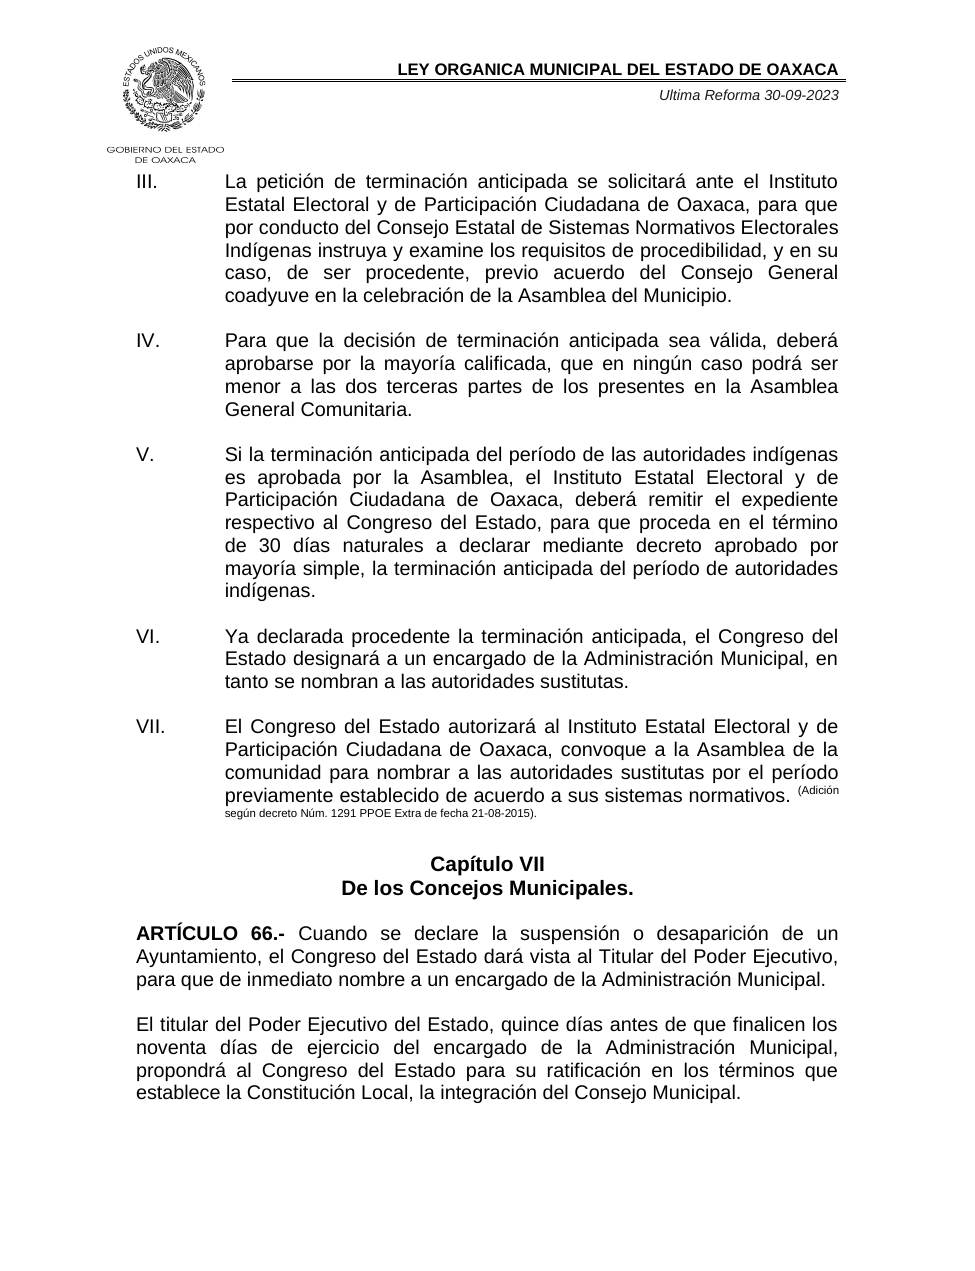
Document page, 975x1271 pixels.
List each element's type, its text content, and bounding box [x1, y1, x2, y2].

picture [104, 44, 227, 166]
list El Congreso del Estado autorizará al Instituto Estatal Electoral y de Participación Ciudadana de Oaxaca, convoque a la Asamblea de la comunidad para nombrar a las autoridades sustitutas por el período previamente establecido de acuerdo a sus sistemas normativos. (Adición según decreto Núm. 1291 PPOE Extra de fecha 21-08-2015). [136, 715, 839, 829]
text De los Concejos Municipales. [136, 876, 839, 899]
text ARTÍCULO 66.- Cuando se declare la suspensión o desaparición de un Ayuntamiento, el Congreso del Estado dará vista al Titular del Poder Ejecutivo, para que de inmediato nombre a un encargado de la Administración Municipal. [136, 922, 839, 990]
text Capítulo VII [136, 852, 839, 876]
list Si la terminación anticipada del período de las autoridades indígenas es aprobada por la Asamblea, el Instituto Estatal Electoral y de Participación Ciudadana de Oaxaca, deberá remitir el expediente respectivo al Congreso del Estado, para que proceda en el término de 30 días naturales a declarar mediante decreto aprobado por mayoría simple, la terminación anticipada del período de autoridades indígenas. [136, 443, 839, 602]
list Ya declarada procedente la terminación anticipada, el Congreso del Estado designará a un encargado de la Administración Municipal, en tanto se nombran a las autoridades sustitutas. [136, 624, 839, 693]
text El titular del Poder Ejecutivo del Estado, quince días antes de que finalicen los noventa días de ejercicio del encargado de la Administración Municipal, propondrá al Congreso del Estado para su ratificación en los términos que establece la Constitución Local, la integración del Consejo Municipal. [136, 1013, 839, 1104]
list Para que la decisión de terminación anticipada sea válida, deberá aprobarse por la mayoría calificada, que en ningún caso podrá ser menor a las dos terceras partes de los presentes en la Asamblea General Comunitaria. [136, 329, 839, 420]
list La petición de terminación anticipada se solicitará ante el Instituto Estatal Electoral y de Participación Ciudadana de Oaxaca, para que por conducto del Consejo Estatal de Sistemas Normativos Electorales Indígenas instruya y examine los requisitos de procedibilidad, y en su caso, de ser procedente, previo acuerdo del Consejo General coadyuve en la celebración de la Asamblea del Municipio. [136, 170, 839, 307]
